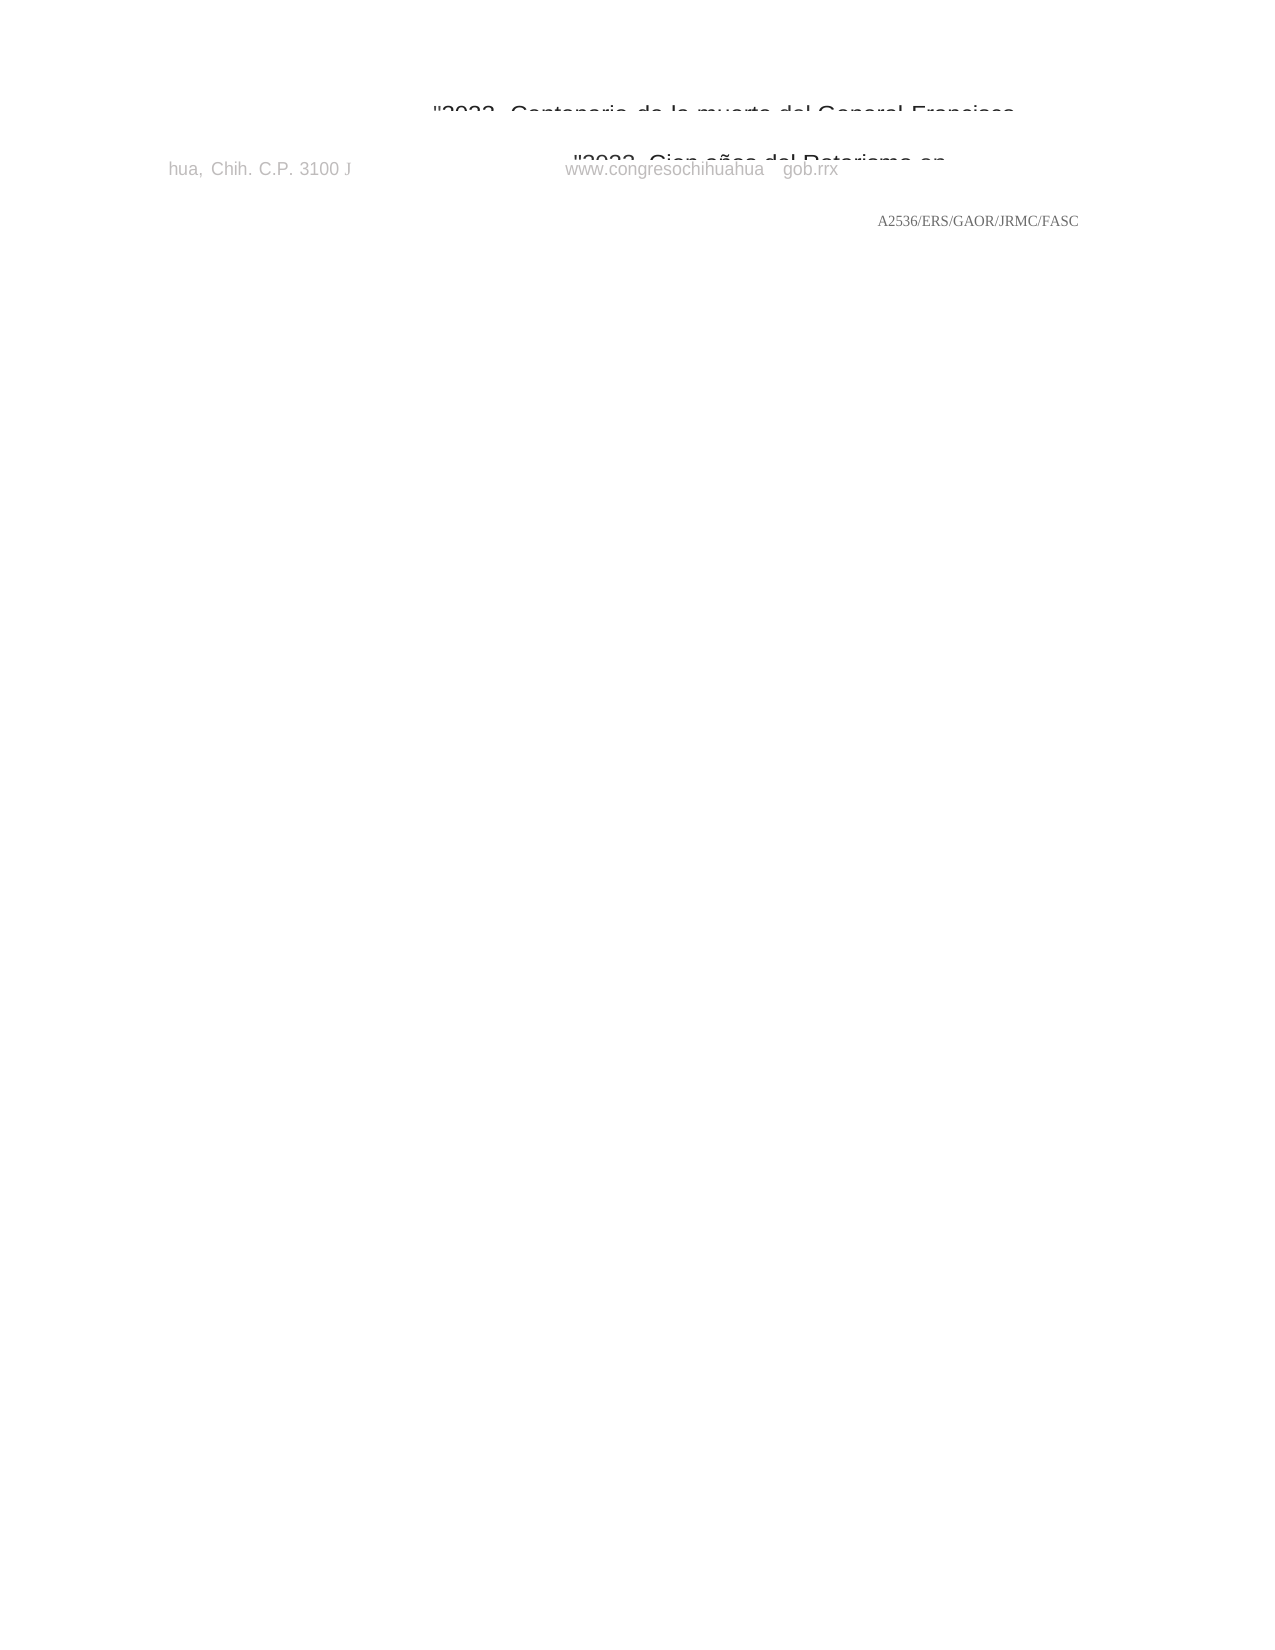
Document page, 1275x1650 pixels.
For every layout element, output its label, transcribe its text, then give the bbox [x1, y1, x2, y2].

text A2536/ERS/GAOR/JRMC/FASC [877, 211, 1096, 229]
text Centro Chihuahua, Chih. C.P. 3100 J www.congresochihuahua gob.rrx [158, 164, 848, 179]
